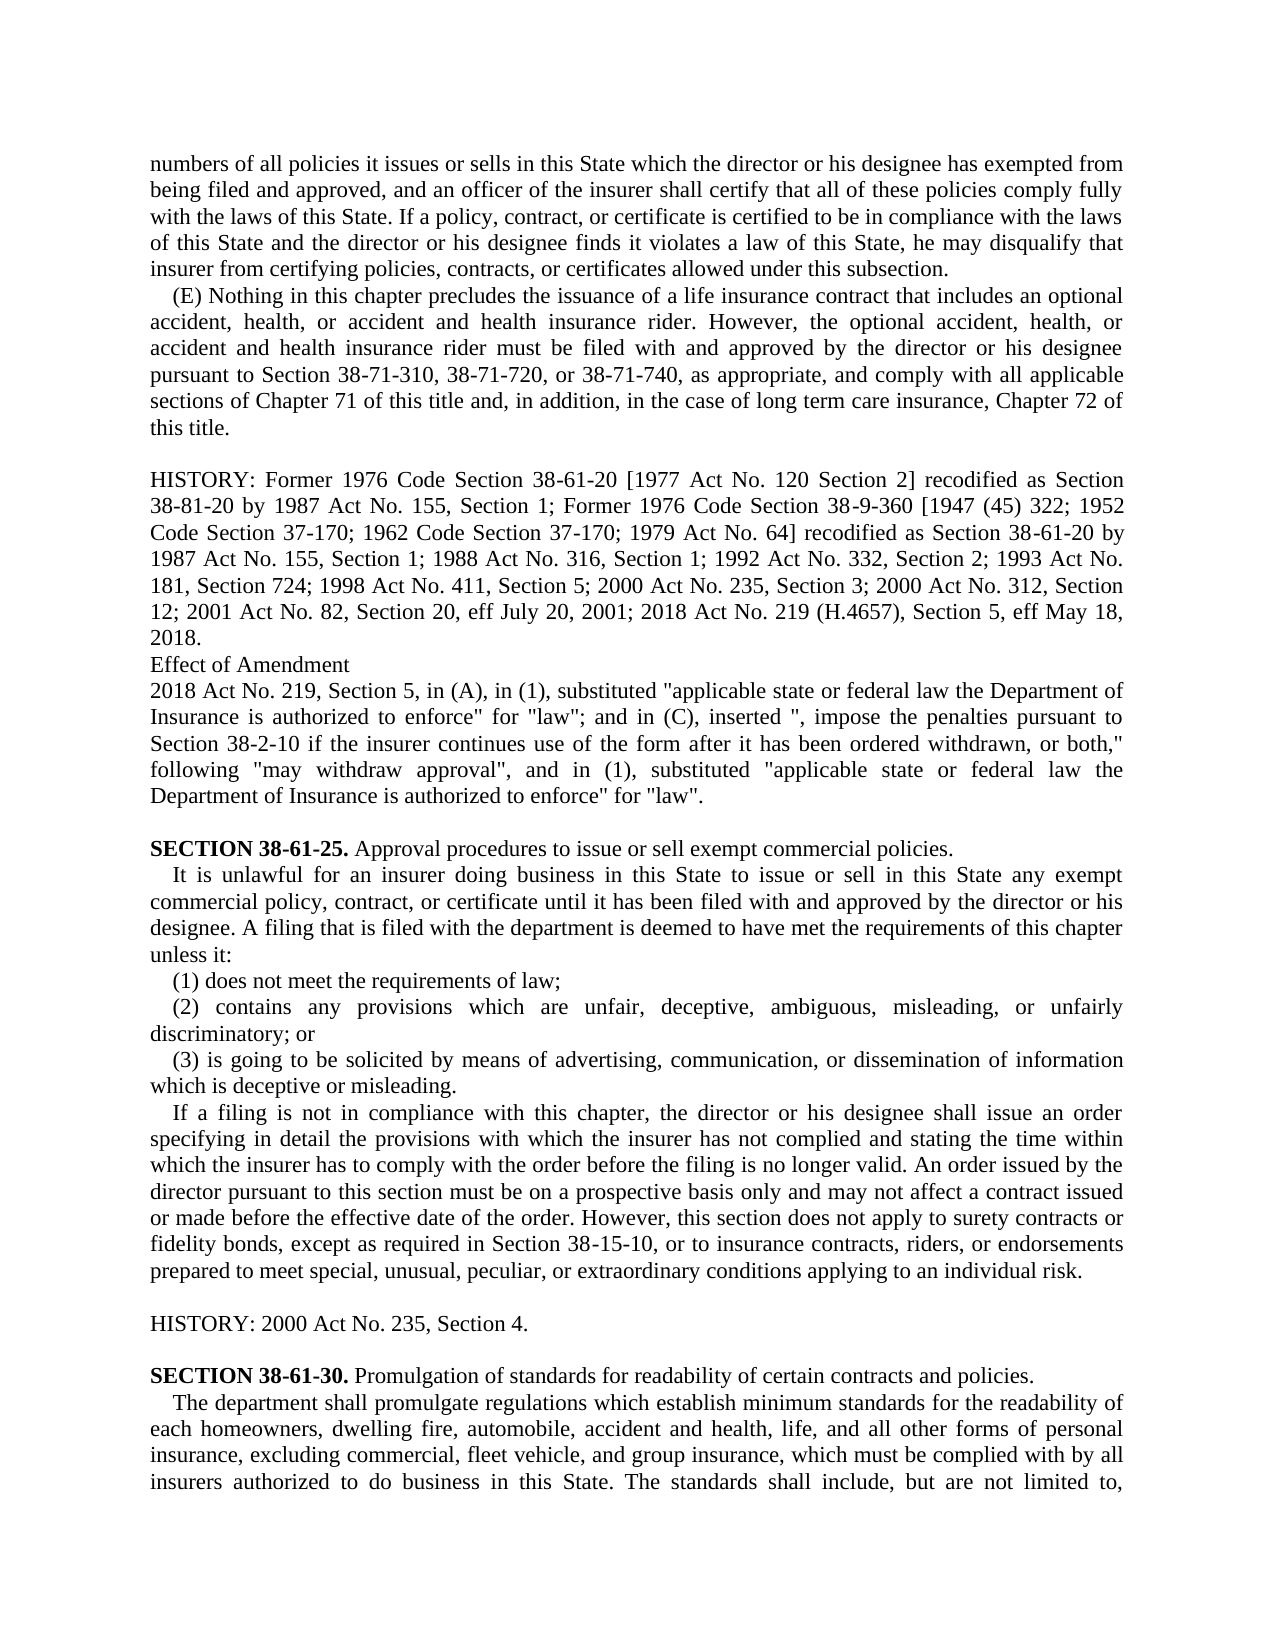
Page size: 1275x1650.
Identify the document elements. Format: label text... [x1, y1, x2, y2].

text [150, 1389, 1125, 1494]
text Effect of Amendment [150, 651, 1125, 677]
text (3) is going to be solicited by means of advertising, communication, or dissemination of information which is deceptive or misleading. [150, 1046, 1125, 1099]
text HISTORY: Former 1976 Code Section 38-61-20 [1977 Act No. 120 Section 2] recodified as Section 38-81-20 by 1987 Act No. 155, Section 1; Former 1976 Code Section 38-9-360 [1947 (45) 322; 1952 Code Section 37-170; 1962 Code Section 37-170; 1979 Act No. 64] recodified as Section 38-61-20 by 1987 Act No. 155, Section 1; 1988 Act No. 316, Section 1; 1992 Act No. 332, Section 2; 1993 Act No. 181, Section 724; 1998 Act No. 411, Section 5; 2000 Act No. 235, Section 3; 2000 Act No. 312, Section 12; 2001 Act No. 82, Section 20, eff July 20, 2001; 2018 Act No. 219 (H.4657), Section 5, eff May 18, 2018. [150, 466, 1125, 651]
text It is unlawful for an insurer doing business in this State to issue or sell in this State any exempt commercial policy, contract, or certificate until it has been filed with and approved by the director or his designee. A filing that is filed with the department is deemed to have met the requirements of this chapter unless it: [150, 862, 1125, 967]
text SECTION 38-61-25. Approval procedures to issue or sell exempt commercial policies. [150, 835, 1125, 862]
text SECTION 38-61-30. Promulgation of standards for readability of certain contracts and policies. [150, 1362, 1125, 1389]
text (2) contains any provisions which are unfair, deceptive, ambiguous, misleading, or unfairly discriminatory; or [150, 993, 1125, 1046]
text HISTORY: 2000 Act No. 235, Section 4. [150, 1309, 1125, 1336]
text If a filing is not in compliance with this chapter, the director or his designee shall issue an order specifying in detail the provisions with which the insurer has not complied and stating the time within which the insurer has to comply with the order before the filing is no longer valid. An order issued by the director pursuant to this section must be on a prospective basis only and may not affect a contract issued or made before the effective date of the order. However, this section does not apply to surety contracts or fidelity bonds, except as required in Section 38-15-10, or to insurance contracts, riders, or endorsements prepared to meet special, unusual, peculiar, or extraordinary conditions applying to an individual risk. [150, 1099, 1125, 1283]
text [150, 150, 1125, 282]
text (E) Nothing in this chapter precludes the issuance of a life insurance contract that includes an optional accident, health, or accident and health insurance rider. However, the optional accident, health, or accident and health insurance rider must be filed with and approved by the director or his designee pursuant to Section 38-71-310, 38-71-720, or 38-71-740, as appropriate, and comply with all applicable sections of Chapter 71 of this title and, in addition, in the case of long term care insurance, Chapter 72 of this title. [150, 282, 1125, 440]
text (1) does not meet the requirements of law; [150, 967, 1125, 993]
text 2018 Act No. 219, Section 5, in (A), in (1), substituted "applicable state or federal law the Department of Insurance is authorized to enforce" for "law"; and in (C), inserted ", impose the penalties pursuant to Section 38-2-10 if the insurer continues use of the form after it has been ordered withdrawn, or both," following "may withdraw approval", and in (1), substituted "applicable state or federal law the Department of Insurance is authorized to enforce" for "law". [150, 677, 1125, 809]
